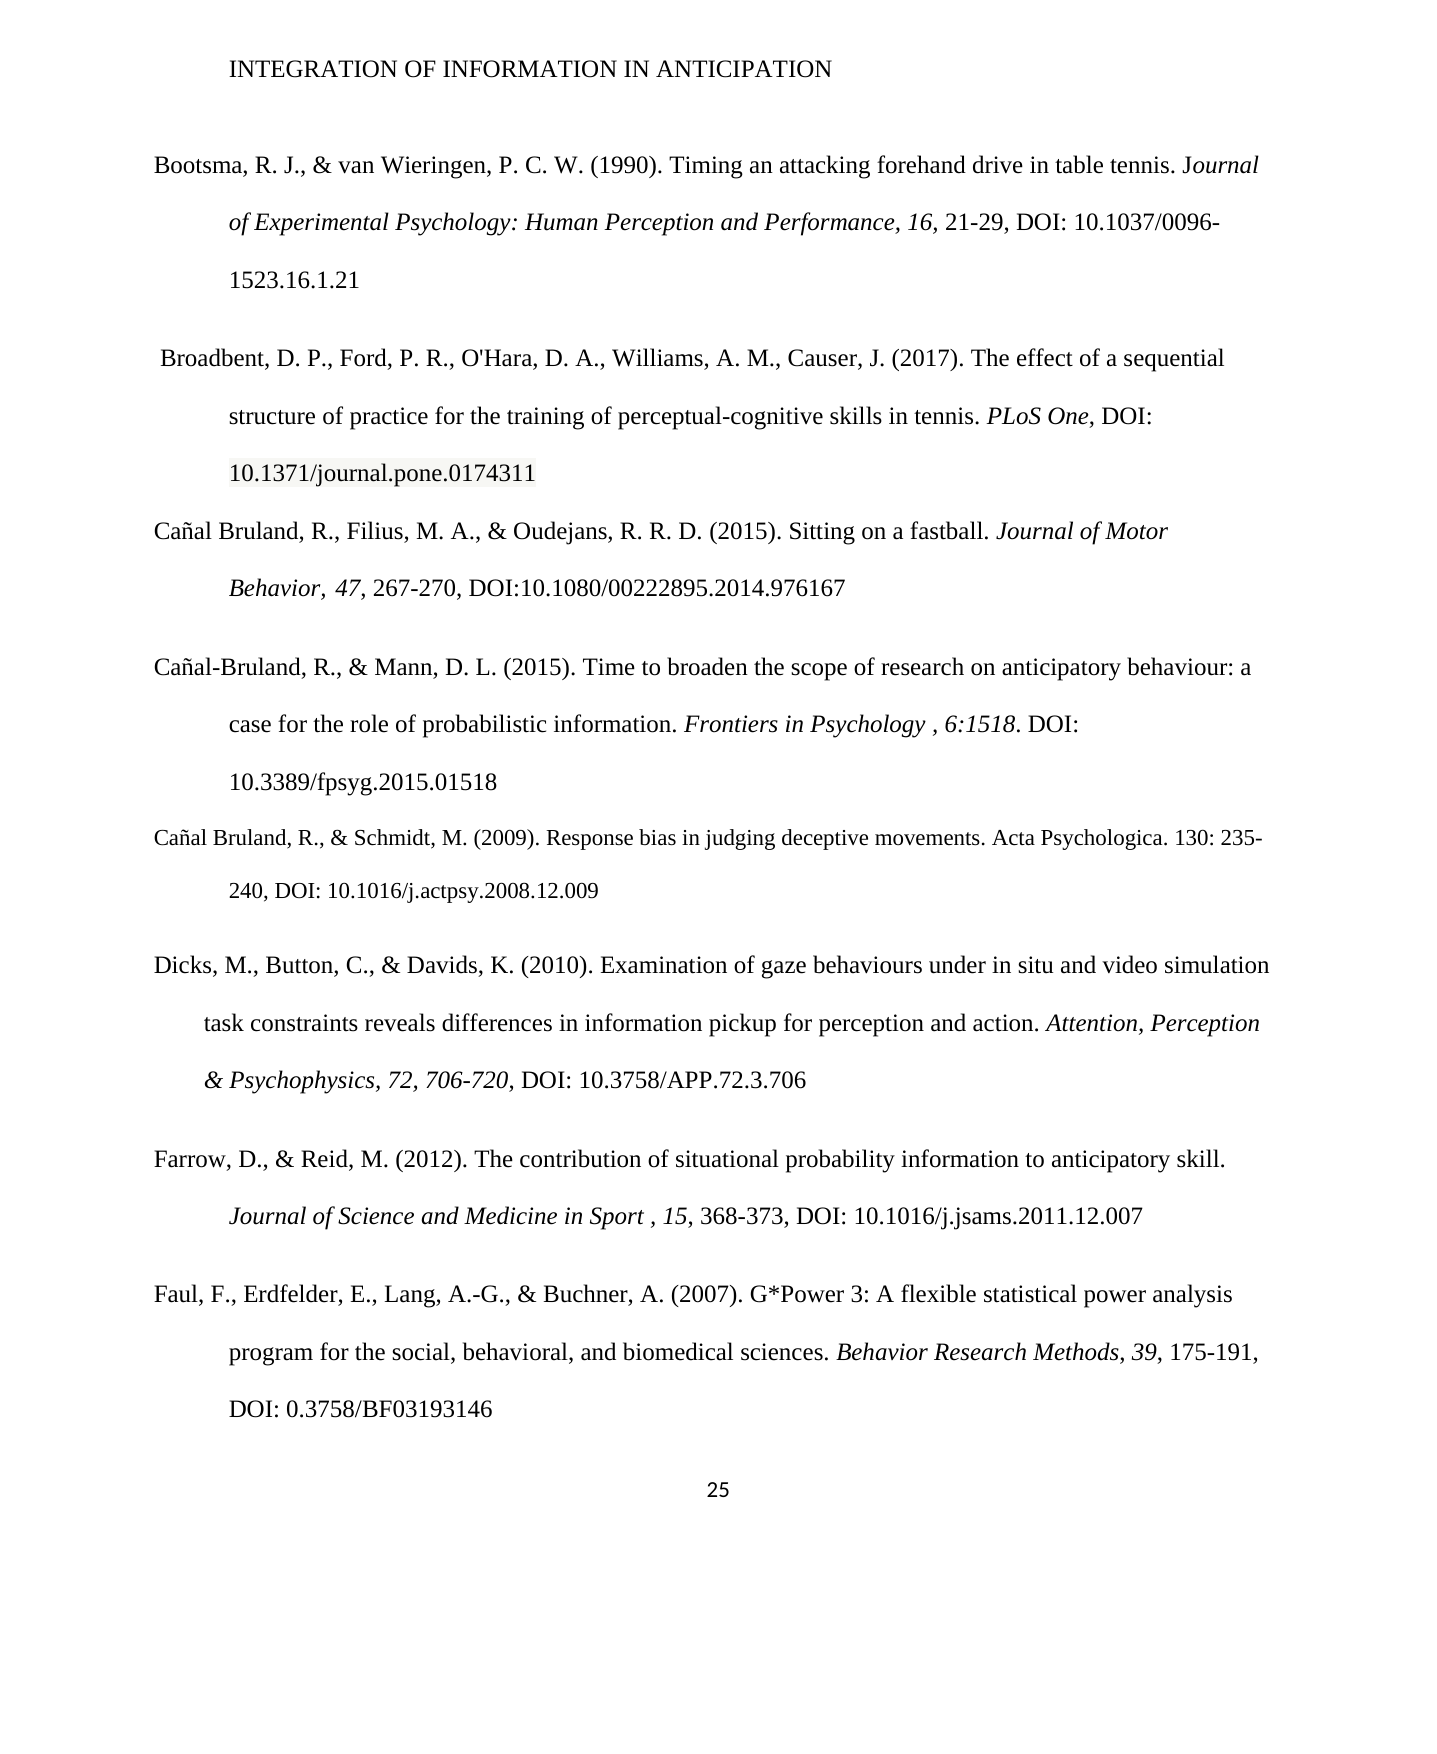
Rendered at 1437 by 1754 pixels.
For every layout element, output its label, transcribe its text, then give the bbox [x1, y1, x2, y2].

text Cañal-Bruland, R., & Mann, D. L. (2015). Time to broaden the scope of research on anticipatory behaviour: a case for the role of probabilistic information. Frontiers in Psychology , 6:1518. DOI: 10.3389/fpsyg.2015.01518 [153, 652, 1283, 795]
text Faul, F., Erdfelder, E., Lang, A.-G., & Buchner, A. (2007). G*Power 3: A flexible statistical power analysis program for the social, behavioral, and biomedical sciences. Behavior Research Methods, 39, 175-191, DOI: 0.3758/BF03193146 [153, 1279, 1283, 1423]
text Bootsma, R. J., & van Wieringen, P. C. W. (1990). Timing an attacking forehand drive in table tennis. Journal of Experimental Psychology: Human Perception and Performance, 16, 21-29, DOI: 10.1037/0096-1523.16.1.21 [153, 150, 1283, 294]
text Cañal Bruland, R., & Schmidt, M. (2009). Response bias in judging deceptive movements. Acta Psychologica. 130: 235-240, DOI: 10.1016/j.actpsy.2008.12.009 [153, 824, 1283, 903]
text Cañal Bruland, R., Filius, M. A., & Oudejans, R. R. D. (2015). Sitting on a fastball. Journal of Motor Behavior, 47, 267-270, DOI:10.1080/00222895.2014.976167 [153, 516, 1283, 602]
text Farrow, D., & Reid, M. (2012). The contribution of situational probability information to anticipatory skill. Journal of Science and Medicine in Sport , 15, 368-373, DOI: 10.1016/j.jsams.2011.12.007 [153, 1144, 1283, 1230]
text Dicks, M., Button, C., & Davids, K. (2010). Examination of gaze behaviours under in situ and video simulation task constraints reveals differences in information pickup for perception and action. Attention, Perception & Psychophysics, 72, 706-720, DOI: 10.3758/APP.72.3.706 [153, 950, 1283, 1094]
text Broadbent, D. P., Ford, P. R., O'Hara, D. A., Williams, A. M., Causer, J. (2017). The effect of a sequential structure of practice for the training of perceptual-cognitive skills in tennis. PLoS One, DOI: 10.1371/journal.pone.0174311 [153, 343, 1283, 487]
